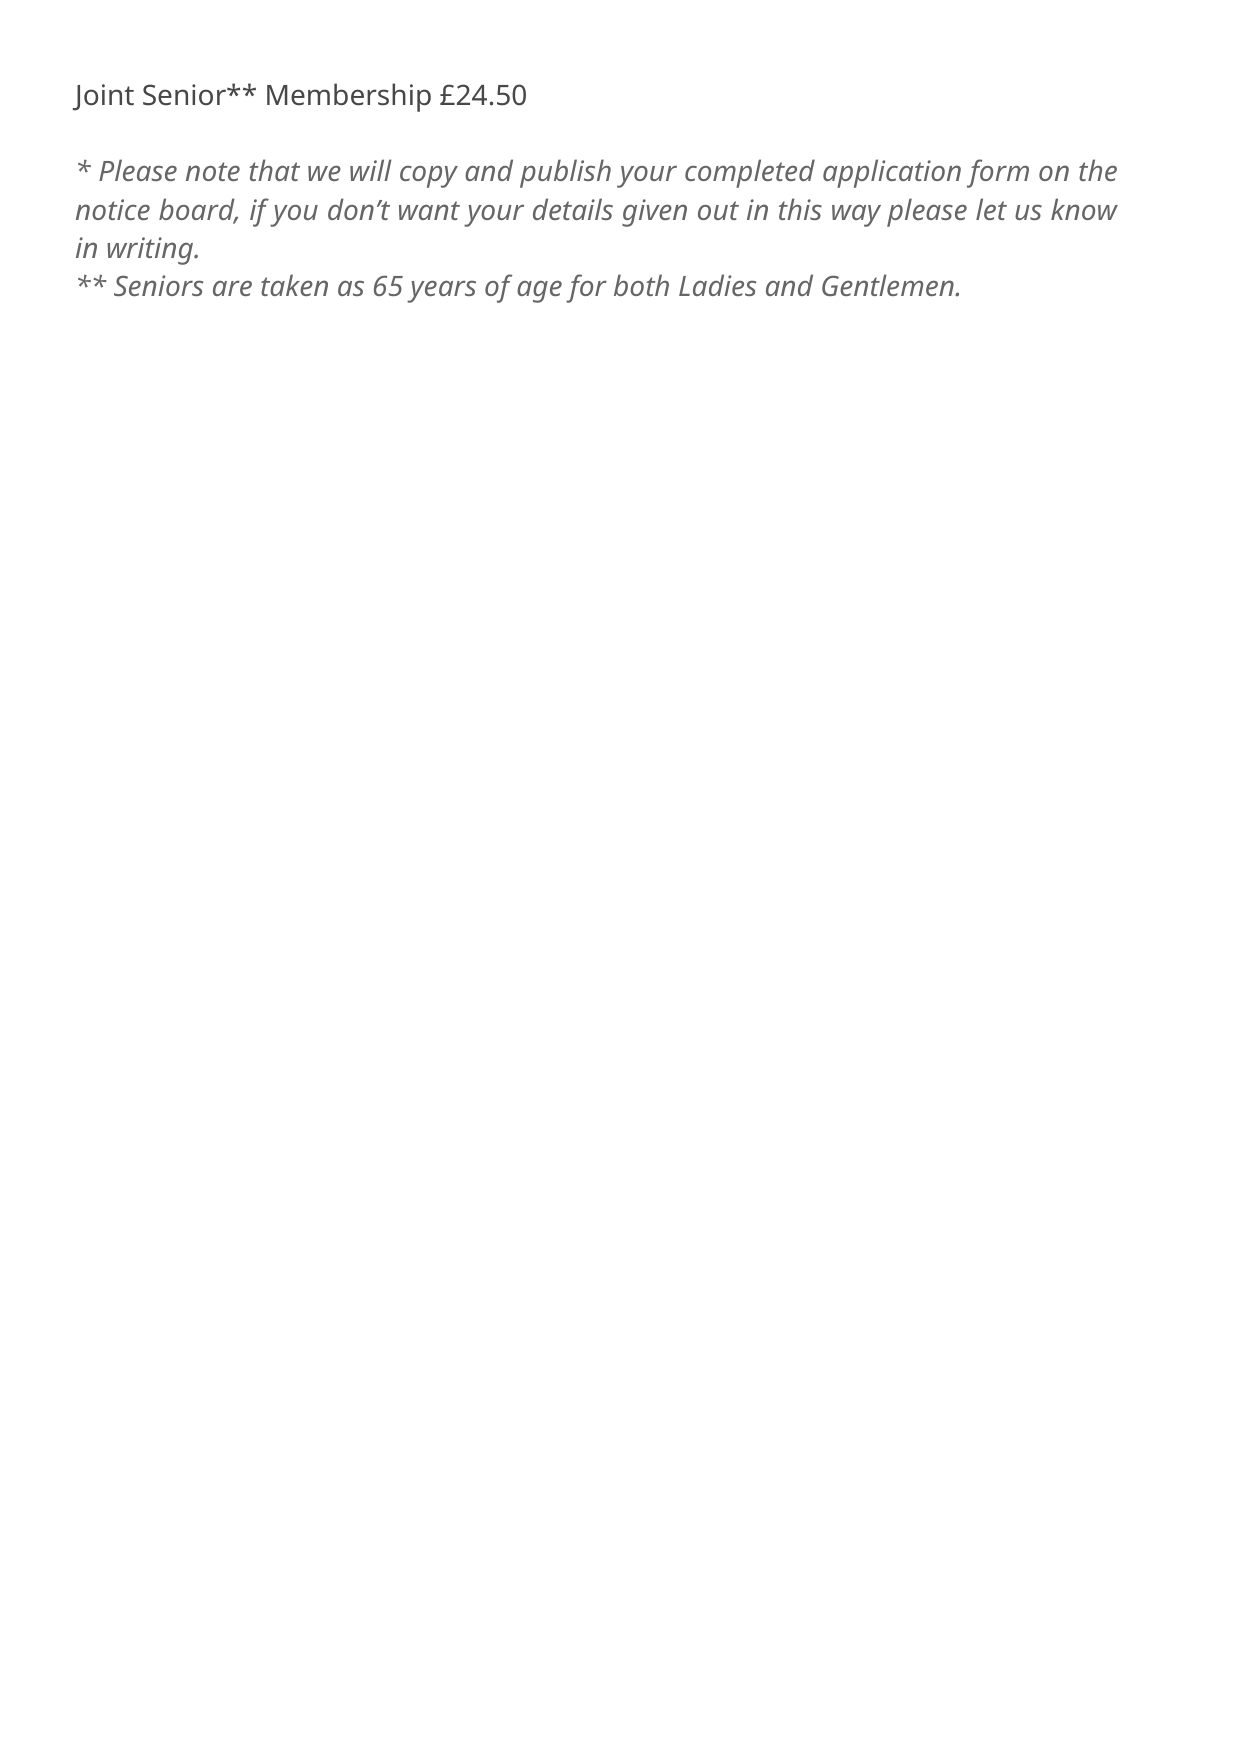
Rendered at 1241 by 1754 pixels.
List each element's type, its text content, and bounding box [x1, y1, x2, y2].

text * Please note that we will copy and publish your completed application form on the notice board, if you don’t want your details given out in this way please let us know in writing. [75, 152, 1122, 267]
text Joint Senior** Membership £24.50 [75, 75, 1122, 113]
text ** Seniors are taken as 65 years of age for both Ladies and Gentlemen. [75, 267, 1122, 305]
